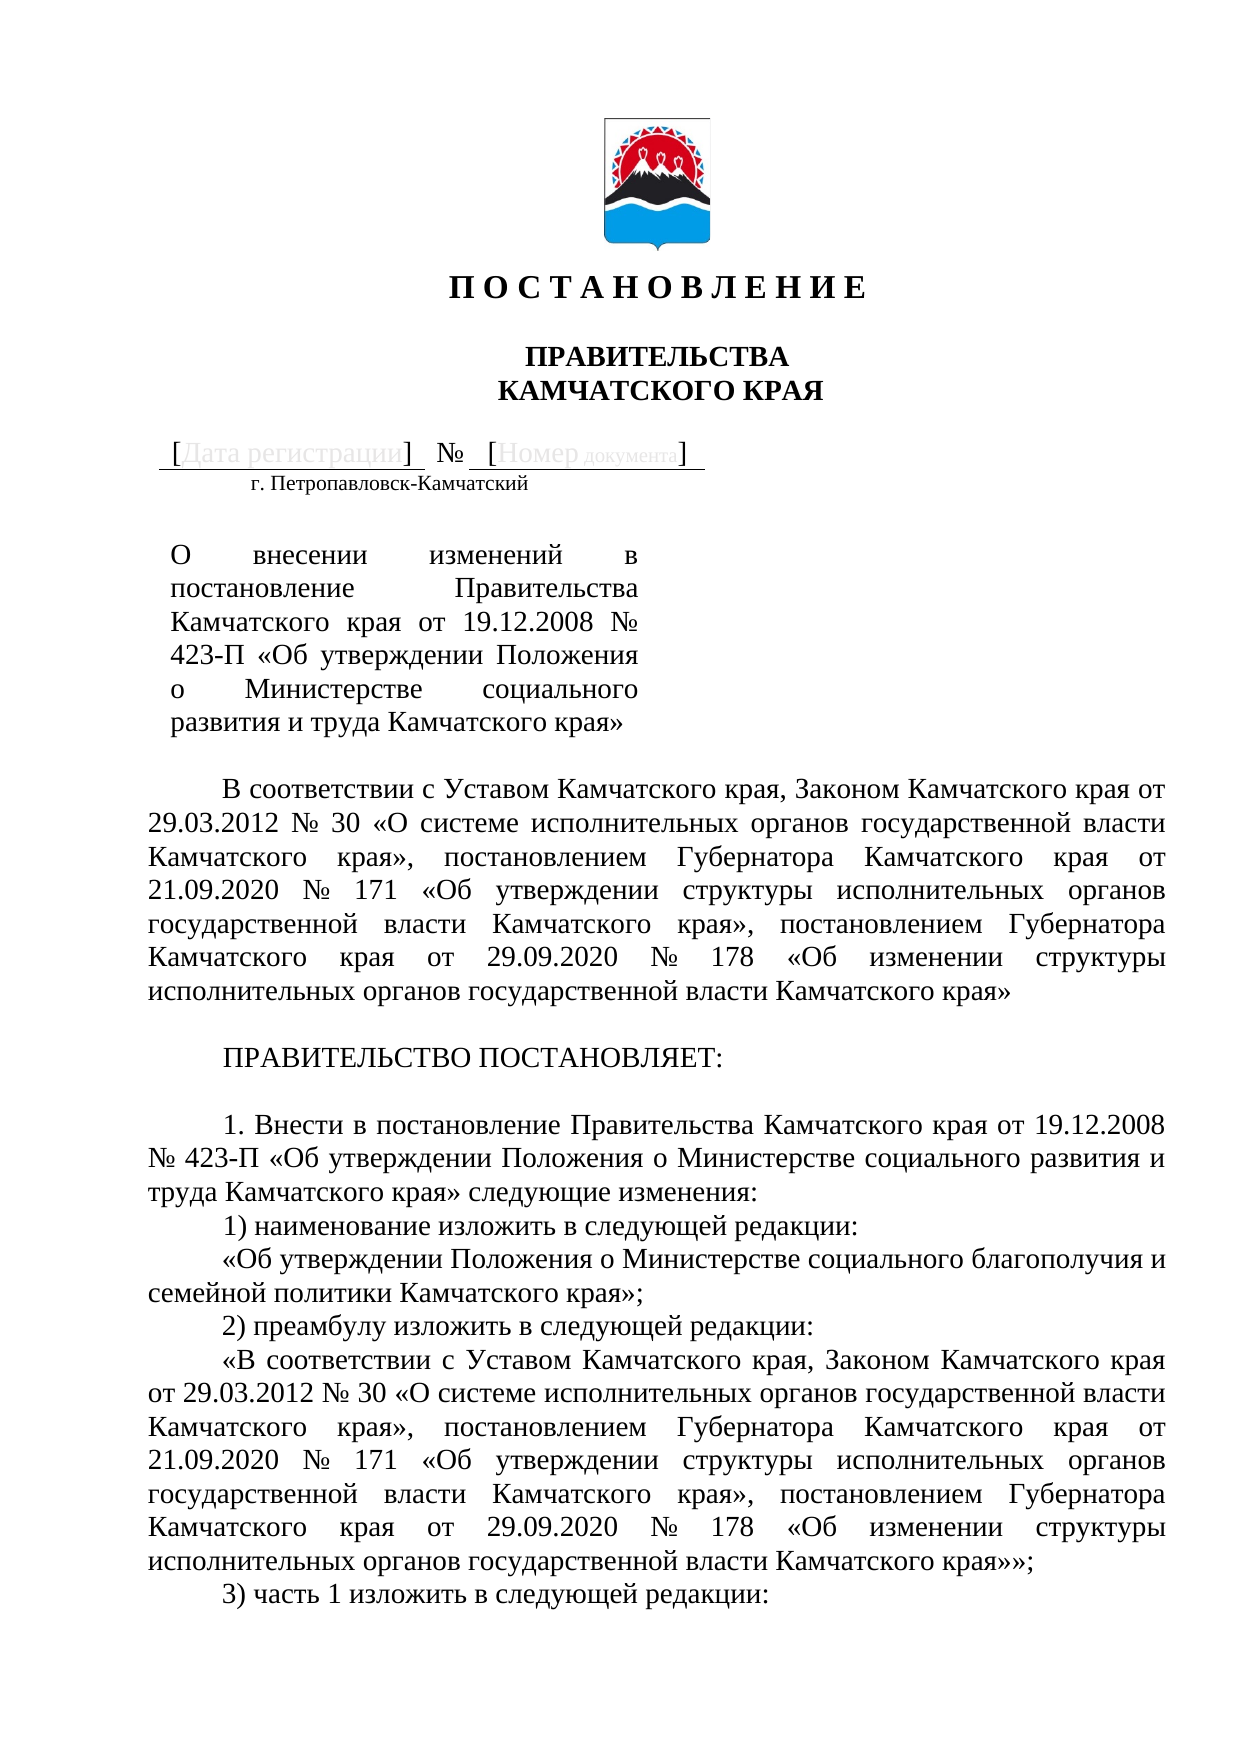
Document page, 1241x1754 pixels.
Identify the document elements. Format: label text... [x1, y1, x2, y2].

text 1. Внести в постановление Правительства Камчатского края от 19.12.2008 № 423-П «Об утверждении Положения о Министерстве социального развития и труда Камчатского края» следующие изменения: [148, 1107, 1167, 1208]
title КАМЧАТСКОГО КРАЯ [148, 373, 1167, 406]
text 1) наименование изложить в следующей редакции: [148, 1208, 1167, 1241]
table_header О внесении изменений в постановление Правительства Камчатского края от 19.12.2008 № 423-П «Об утверждении Положения о Министерстве социального развития и труда Камчатского края» [159, 537, 650, 738]
title П О С Т А Н О В Л Е Н И Е [148, 267, 1167, 306]
picture [604, 118, 711, 223]
table_header № [425, 435, 469, 469]
text г. Петропавловск-Камчатский [148, 470, 1167, 513]
text «Об утверждении Положения о Министерстве социального благополучия и семейной политики Камчатского края»; [148, 1241, 1167, 1308]
text «В соответствии с Уставом Камчатского края, Законом Камчатского края от 29.03.2012 № 30 «О системе исполнительных органов государственной власти Камчатского края», постановлением Губернатора Камчатского края от 21.09.2020 № 171 «Об утверждении структуры исполнительных органов государственной власти Камчатского края», постановлением Губернатора Камчатского края от 29.09.2020 № 178 «Об изменении структуры исполнительных органов государственной власти Камчатского края»»; [148, 1342, 1167, 1577]
text ПРАВИТЕЛЬСТВО ПОСТАНОВЛЯЕТ: [148, 1040, 1167, 1073]
title ПРАВИТЕЛЬСТВА [148, 339, 1167, 373]
text В соответствии с Уставом Камчатского края, Законом Камчатского края от 29.03.2012 № 30 «О системе исполнительных органов государственной власти Камчатского края», постановлением Губернатора Камчатского края от 21.09.2020 № 171 «Об утверждении структуры исполнительных органов государственной власти Камчатского края», постановлением Губернатора Камчатского края от 29.09.2020 № 178 «Об изменении структуры исполнительных органов государственной власти Камчатского края» [148, 772, 1167, 1006]
text 2) преамбулу изложить в следующей редакции: [148, 1308, 1167, 1342]
table_header [Дата регистрации] [159, 435, 425, 469]
picture [604, 236, 711, 251]
text 3) часть 1 изложить в следующей редакции: [148, 1577, 1167, 1610]
table_header [Номер документа] [469, 435, 705, 469]
